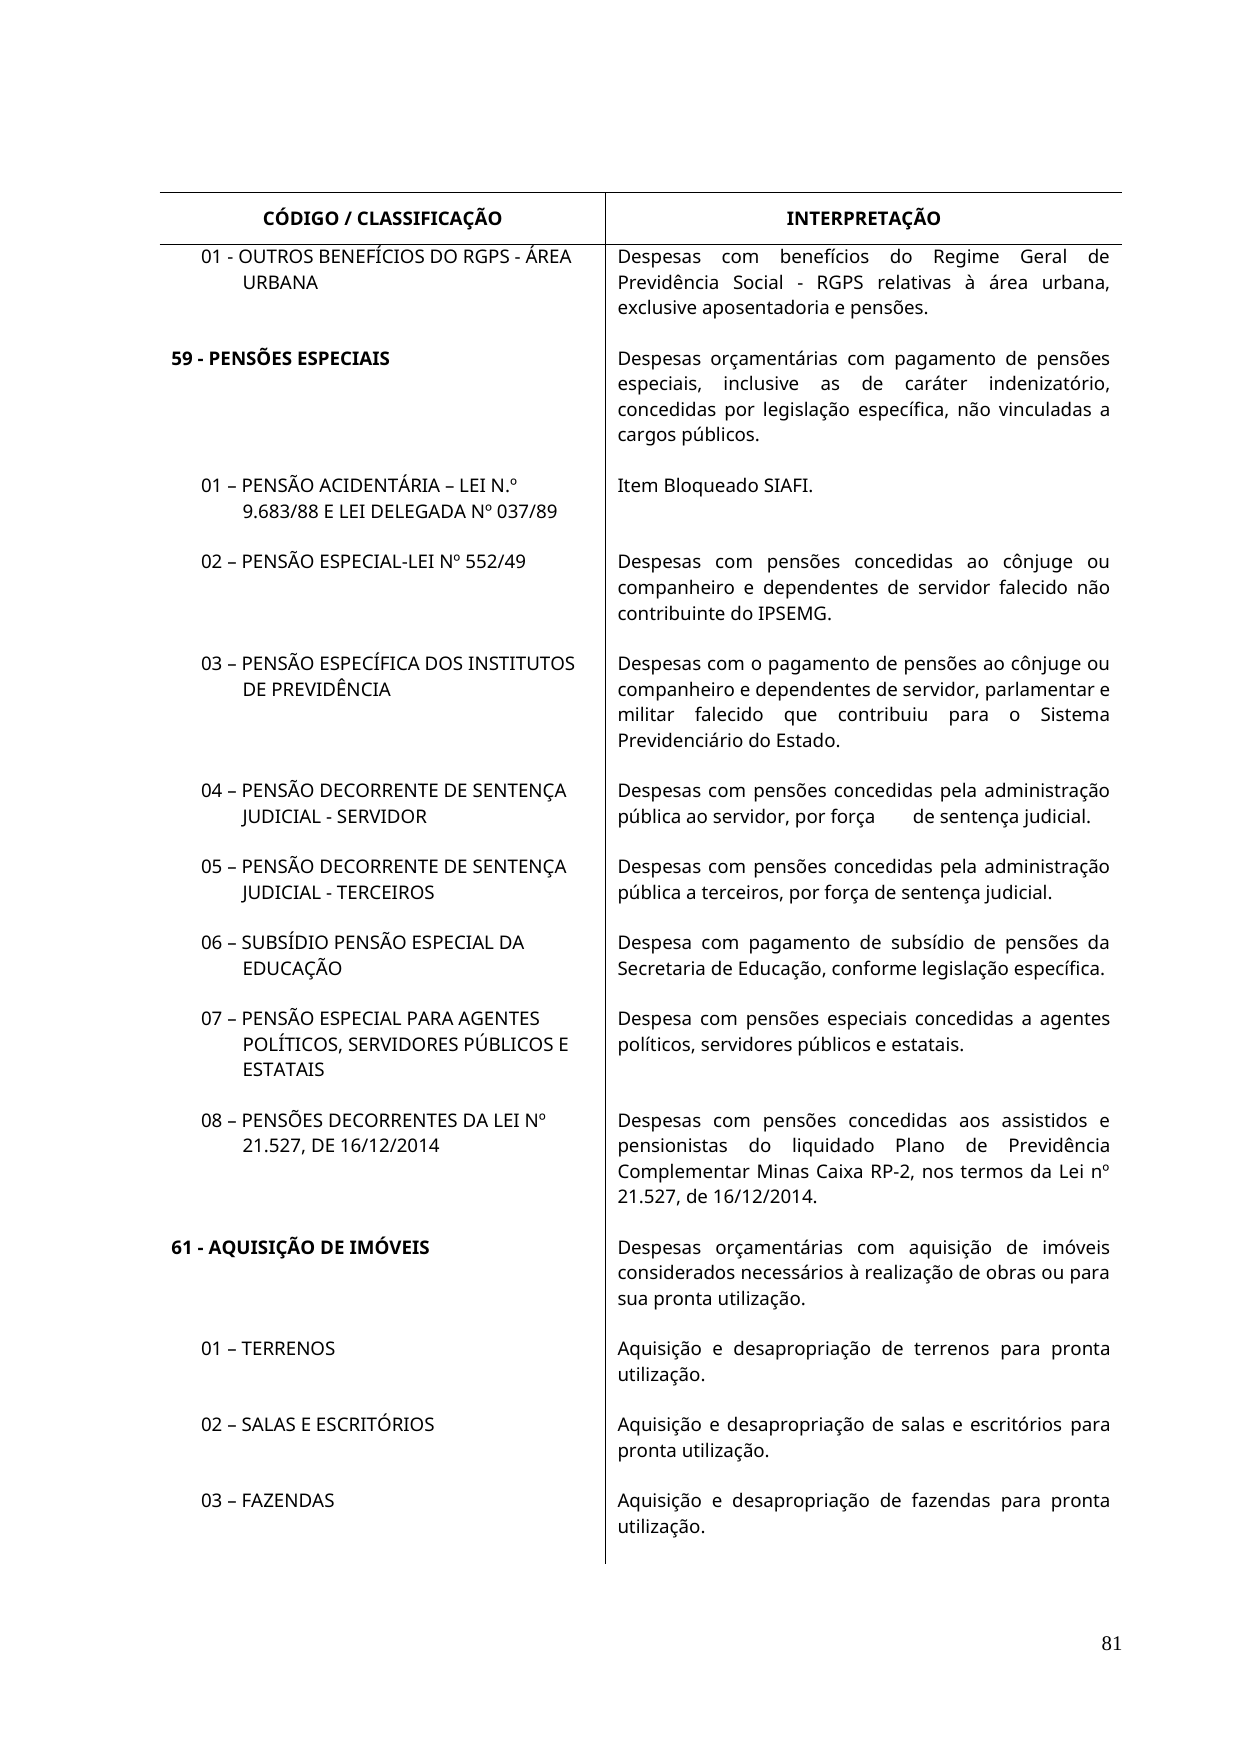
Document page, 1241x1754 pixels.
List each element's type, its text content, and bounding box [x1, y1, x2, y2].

table_cell Despesas orçamentárias com aquisição de imóveis considerados necessários à realização de obras ou para sua pronta utilização. [606, 1234, 1122, 1336]
table_cell Despesas com o pagamento de pensões ao cônjuge ou companheiro e dependentes de servidor, parlamentar e militar falecido que contribuiu para o Sistema Previdenciário do Estado. [606, 650, 1122, 777]
table_cell Aquisição e desapropriação de salas e escritórios para pronta utilização. [606, 1412, 1122, 1488]
table_cell Aquisição e desapropriação de fazendas para pronta utilização. [606, 1488, 1122, 1564]
table_cell 07 – PENSÃO ESPECIAL PARA AGENTES POLÍTICOS, SERVIDORES PÚBLICOS E ESTATAIS [160, 1006, 605, 1107]
table_cell 06 – SUBSÍDIO PENSÃO ESPECIAL DA EDUCAÇÃO [160, 930, 605, 1006]
table_cell Item Bloqueado SIAFI. [606, 473, 1122, 549]
table_cell 59 - Pensões Especiais [160, 345, 605, 473]
table_cell 08 – PENSÕES DECORRENTES DA LEI Nº 21.527, de 16/12/2014 [160, 1107, 605, 1234]
table_cell Despesas com benefícios do Regime Geral de Previdência Social - RGPS relativas à área urbana, exclusive aposentadoria e pensões. [606, 245, 1122, 345]
table_cell 03 – FAZENDAS [160, 1488, 605, 1564]
table_cell Despesa com pensões especiais concedidas a agentes políticos, servidores públicos e estatais. [606, 1006, 1122, 1107]
table_cell Despesa com pagamento de subsídio de pensões da Secretaria de Educação, conforme legislação específica. [606, 930, 1122, 1006]
table_header CÓDIGO / CLASSIFICAÇÃO [160, 193, 605, 243]
table_cell 01 – PENSÃO ACIDENTÁRIA – LEI N.º 9.683/88 E LEI DELEGADA Nº 037/89 [160, 473, 605, 549]
table_cell Despesas com pensões concedidas aos assistidos e pensionistas do liquidado Plano de Previdência Complementar Minas Caixa RP-2, nos termos da Lei nº 21.527, de 16/12/2014. [606, 1107, 1122, 1234]
table_cell 02 – SALAS E ESCRITÓRIOS [160, 1412, 605, 1488]
table_cell Despesas orçamentárias com pagamento de pensões especiais, inclusive as de caráter indenizatório, concedidas por legislação específica, não vinculadas a cargos públicos. [606, 345, 1122, 473]
table_cell Aquisição e desapropriação de terrenos para pronta utilização. [606, 1336, 1122, 1412]
table_header INTERPRETAÇÃO [606, 193, 1122, 243]
table_cell 04 – PENSÃO DECORRENTE DE SENTENÇA JUDICIAL - SERVIDOR [160, 778, 605, 853]
table_cell 05 – PENSÃO DECORRENTE DE SENTENÇA JUDICIAL - TERCEIROs [160, 854, 605, 929]
table_cell Despesas com pensões concedidas pela administração pública a terceiros, por força de sentença judicial. [606, 854, 1122, 929]
table_cell 03 – PENSÃO ESPECÍFICA DOS INSTITUTOS DE PREVIDÊNCIA [160, 650, 605, 777]
table_cell Despesas com pensões concedidas pela administração pública ao servidor, por força de sentença judicial. [606, 778, 1122, 853]
table_cell 02 – PENSÃO ESPECIAL-LEI Nº 552/49 [160, 549, 605, 650]
table_cell 01 – TERRENOS [160, 1336, 605, 1412]
table_cell Despesas com pensões concedidas ao cônjuge ou companheiro e dependentes de servidor falecido não contribuinte do IPSEMG. [606, 549, 1122, 650]
table_cell 01 - Outros Benefícios do RGPS - Área Urbana [160, 245, 605, 345]
table_cell 61 - AQUISIÇÃO DE IMÓVEIS [160, 1234, 605, 1336]
